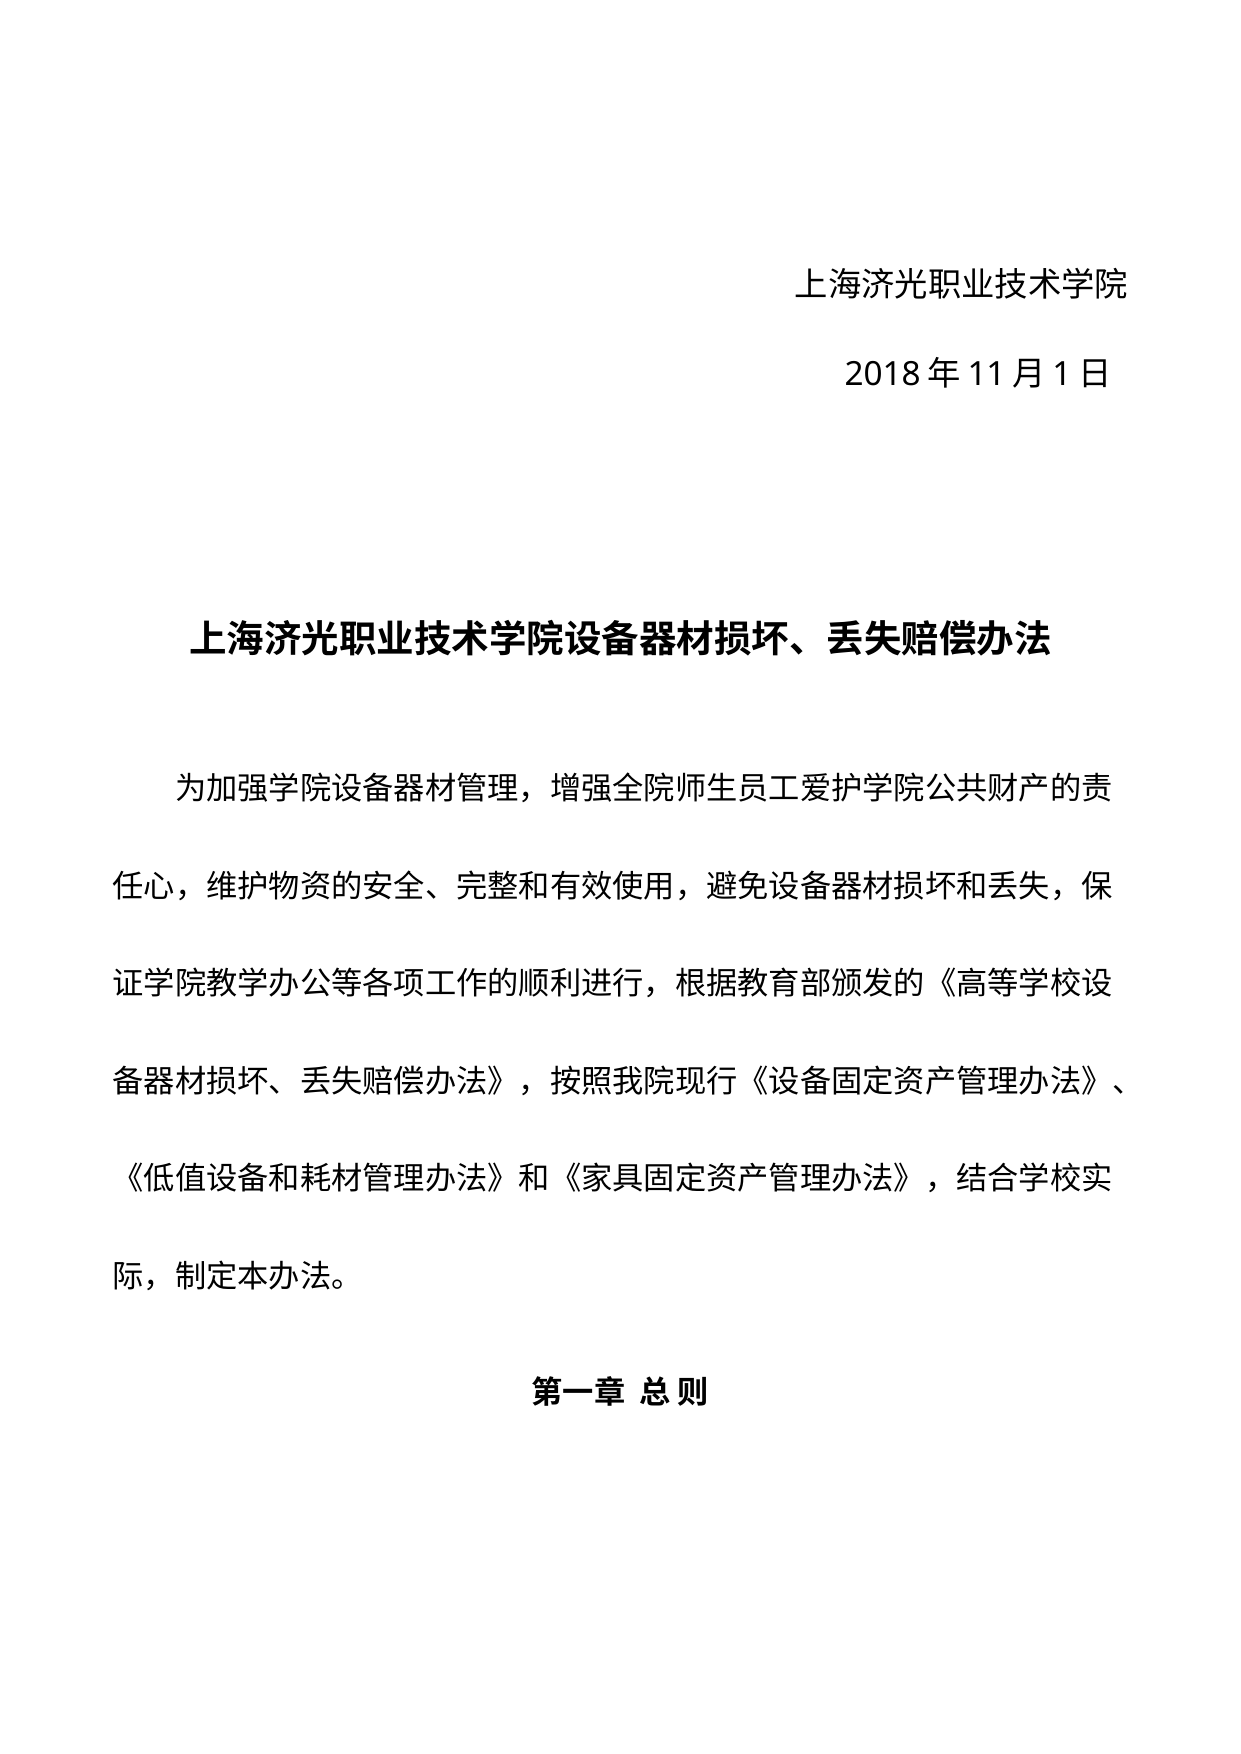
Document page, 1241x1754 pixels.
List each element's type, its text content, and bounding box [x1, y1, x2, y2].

text 上海济光职业技术学院 [112, 250, 1128, 315]
text 2018年11月1日 [112, 339, 1111, 404]
text 上海济光职业技术学院设备器材损坏、丢失赔偿办法 [112, 603, 1128, 668]
text 为加强学院设备器材管理，增强全院师生员工爱护学院公共财产的责任心，维护物资的安全、完整和有效使用，避免设备器材损坏和丢失，保证学院教学办公等各项工作的顺利进行，根据教育部颁发的《高等学校设备器材损坏、丢失赔偿办法》，按照我院现行《设备固定资产管理办法》、《低值设备和耗材管理办法》和《家具固定资产管理办法》，结合学校实际，制定本办法。 [112, 753, 1128, 1306]
text 第一章 总 则 [112, 1358, 1128, 1423]
